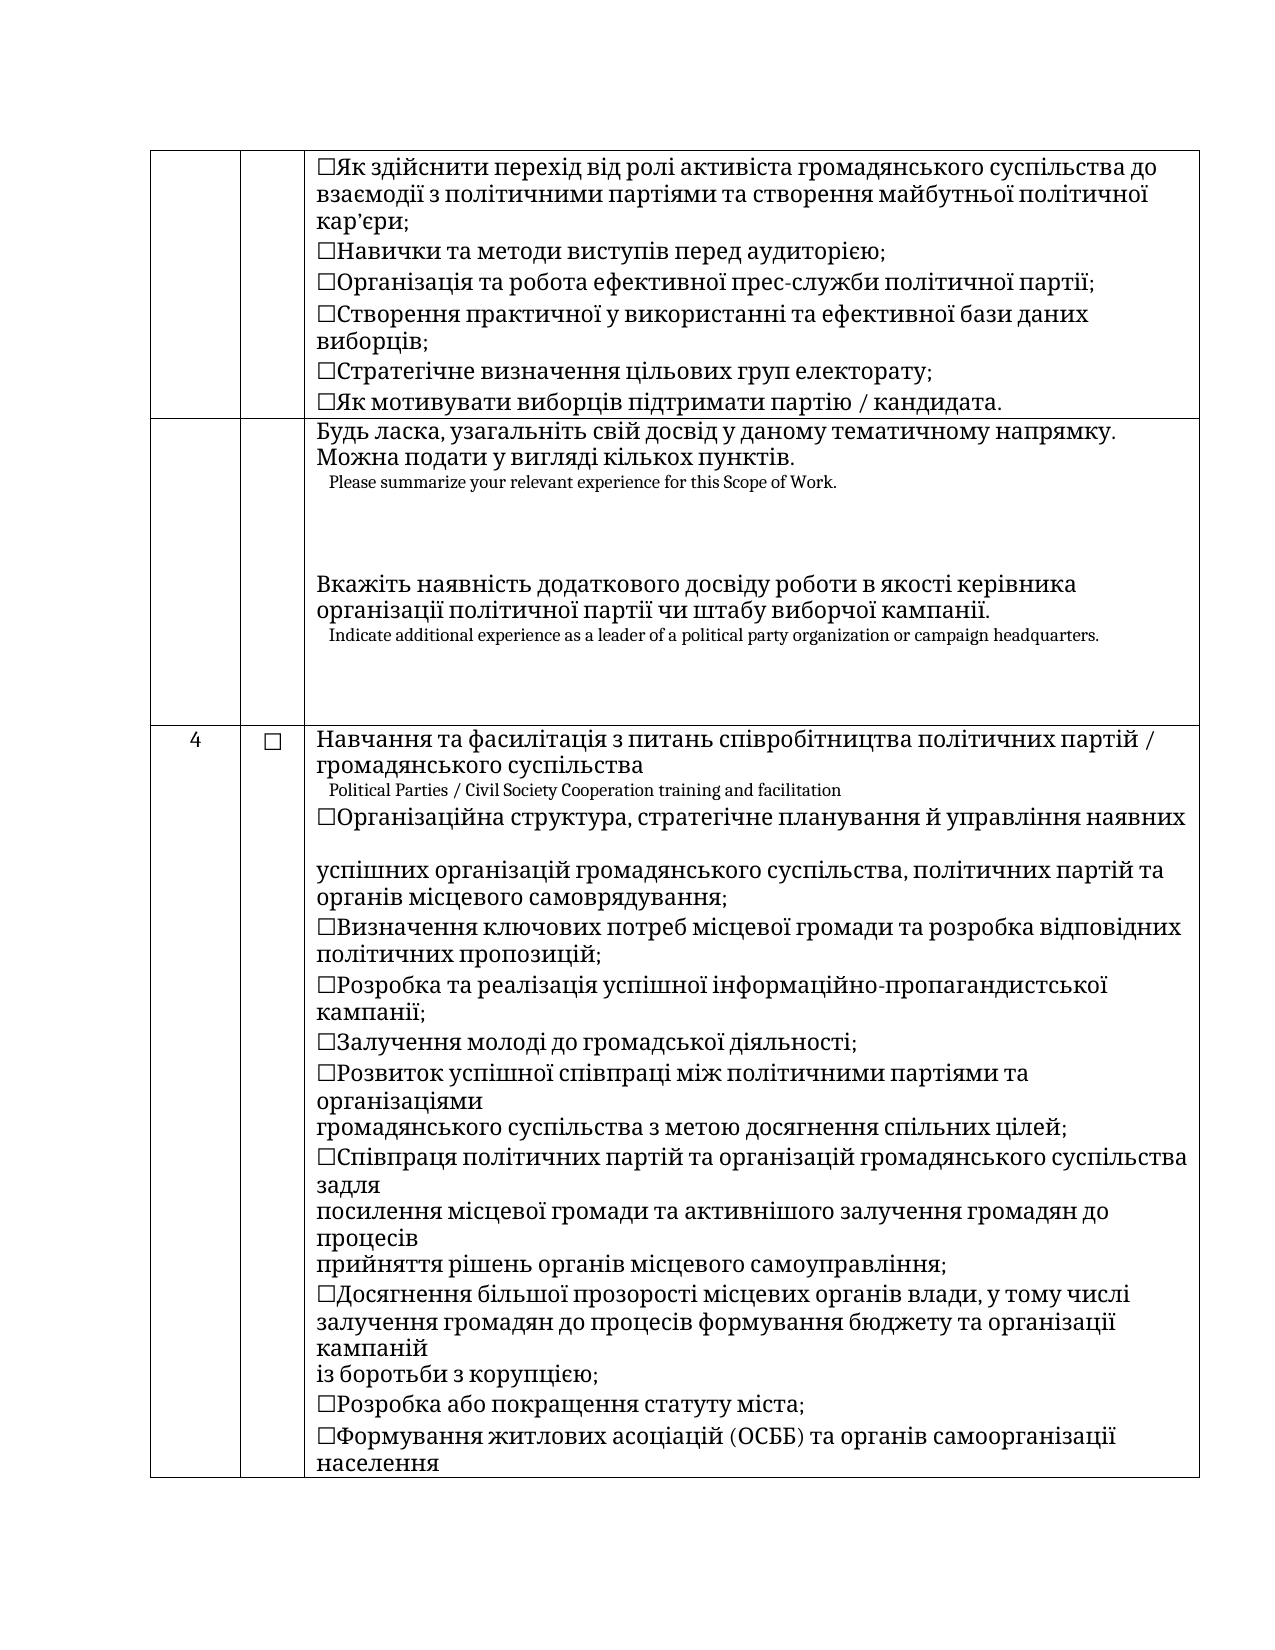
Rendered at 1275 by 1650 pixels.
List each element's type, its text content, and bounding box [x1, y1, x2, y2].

table_cell Будь ласка, узагальніть свій досвід у даному тематичному напрямку. Можна подати у вигляді кількох пунктів. Please summarize your relevant experience for this Scope of Work. Вкажіть наявність додаткового досвіду роботи в якості керівника організації політичної партії чи штабу виборчої кампанії. Indicate additional experience as a leader of a political party organization or campaign headquarters. [305, 419, 1199, 725]
table_cell 3 [151, 151, 240, 418]
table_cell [305, 726, 1199, 1477]
table_cell 4 [151, 726, 240, 1477]
table_cell [241, 419, 304, 725]
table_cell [305, 151, 1199, 418]
table_cell [151, 419, 240, 725]
